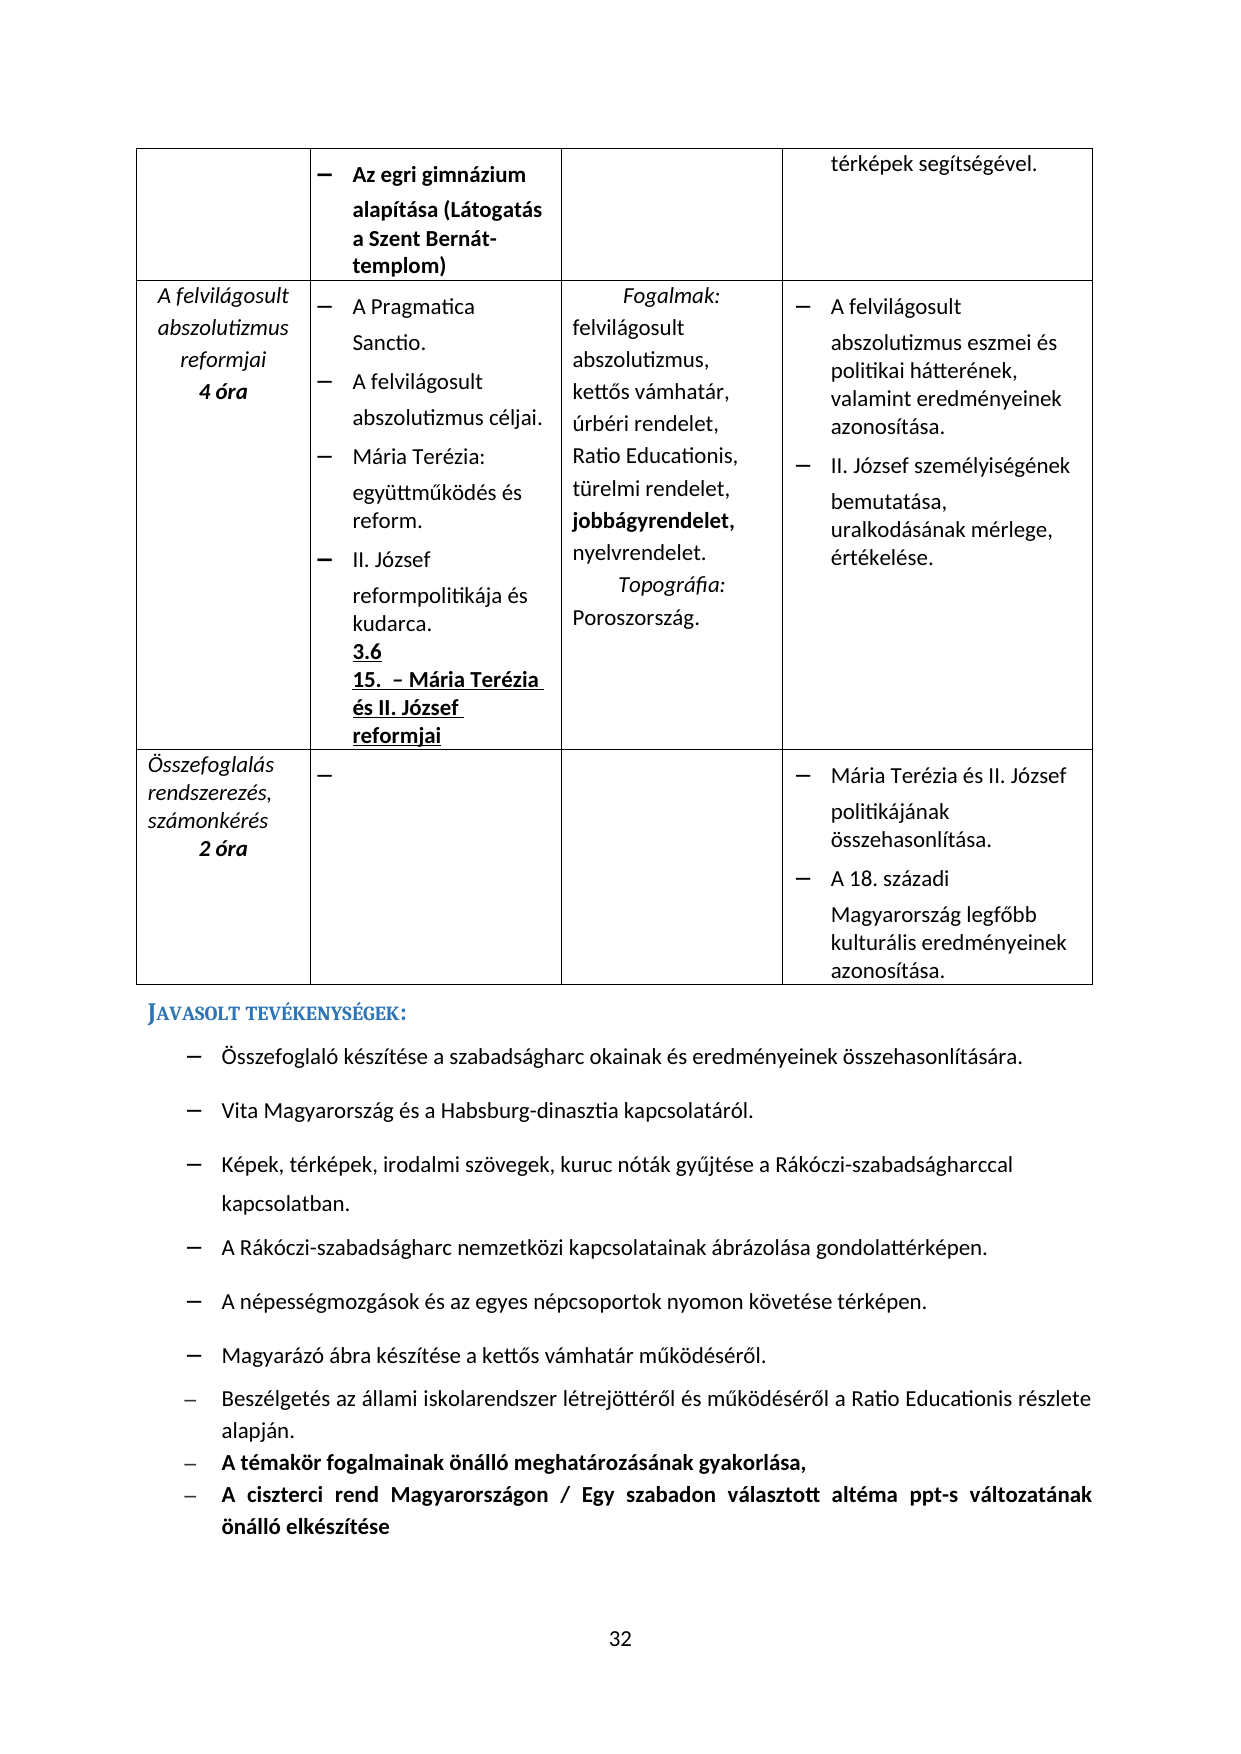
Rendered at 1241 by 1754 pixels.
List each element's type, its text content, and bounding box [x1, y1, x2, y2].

list A témakör fogalmainak önálló meghatározásának gyakorlása, [184, 1448, 1093, 1476]
list Összefoglaló készítése a szabadságharc okainak és eredményeinek összehasonlítására. [184, 1031, 1086, 1077]
table_cell Mária Terézia és II. József politikájának összehasonlítása. A 18. századi Magyarország legfőbb kulturális eredményeinek azonosítása. [783, 750, 1092, 984]
text Javasolt tevékenységek: [148, 997, 1093, 1026]
table_cell Összefoglalás rendszerezés, számonkérés 2 óra [137, 750, 310, 984]
list A Rákóczi-szabadságharc nemzetközi kapcsolatainak ábrázolása gondolattérképen. [184, 1222, 1086, 1269]
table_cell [562, 149, 782, 280]
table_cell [311, 149, 561, 280]
list A ciszterci rend Magyarországon / Egy szabadon választott altéma ppt-s változatának önálló elkészítése [184, 1480, 1093, 1540]
table_cell A felvilágosult abszolutizmus reformjai 4 óra [137, 281, 310, 749]
list Vita Magyarország és a Habsburg-dinasztia kapcsolatáról. [184, 1084, 1086, 1131]
list Beszélgetés az állami iskolarendszer létrejöttéről és működéséről a Ratio Educationis részlete alapján. [184, 1384, 1093, 1444]
table_cell [311, 750, 561, 984]
list Magyarázó ábra készítése a kettős vámhatár működéséről. [184, 1330, 1086, 1377]
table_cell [783, 149, 1092, 280]
list Képek, térképek, irodalmi szövegek, kuruc nóták gyűjtése a Rákóczi-szabadságharccal kapcsolatban. [184, 1138, 1086, 1218]
list A népességmozgások és az egyes népcsoportok nyomon követése térképen. [184, 1276, 1086, 1323]
table_cell A felvilágosult abszolutizmus eszmei és politikai hátterének, valamint eredményeinek azonosítása. II. József személyiségének bemutatása, uralkodásának mérlege, értékelése. [783, 281, 1092, 749]
table_cell Fogalmak: felvilágosult abszolutizmus, kettős vámhatár, úrbéri rendelet, Ratio Educationis, türelmi rendelet, jobbágyrendelet, nyelvrendelet. Topográfia: Poroszország. [562, 281, 782, 749]
table_cell A Pragmatica Sanctio. A felvilágosult abszolutizmus céljai. Mária Terézia: együttműködés és reform. II. József reformpolitikája és kudarca. 3.6 15. – Mária Terézia és II. József reformjai [311, 281, 561, 749]
table_cell [562, 750, 782, 984]
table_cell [137, 149, 310, 280]
